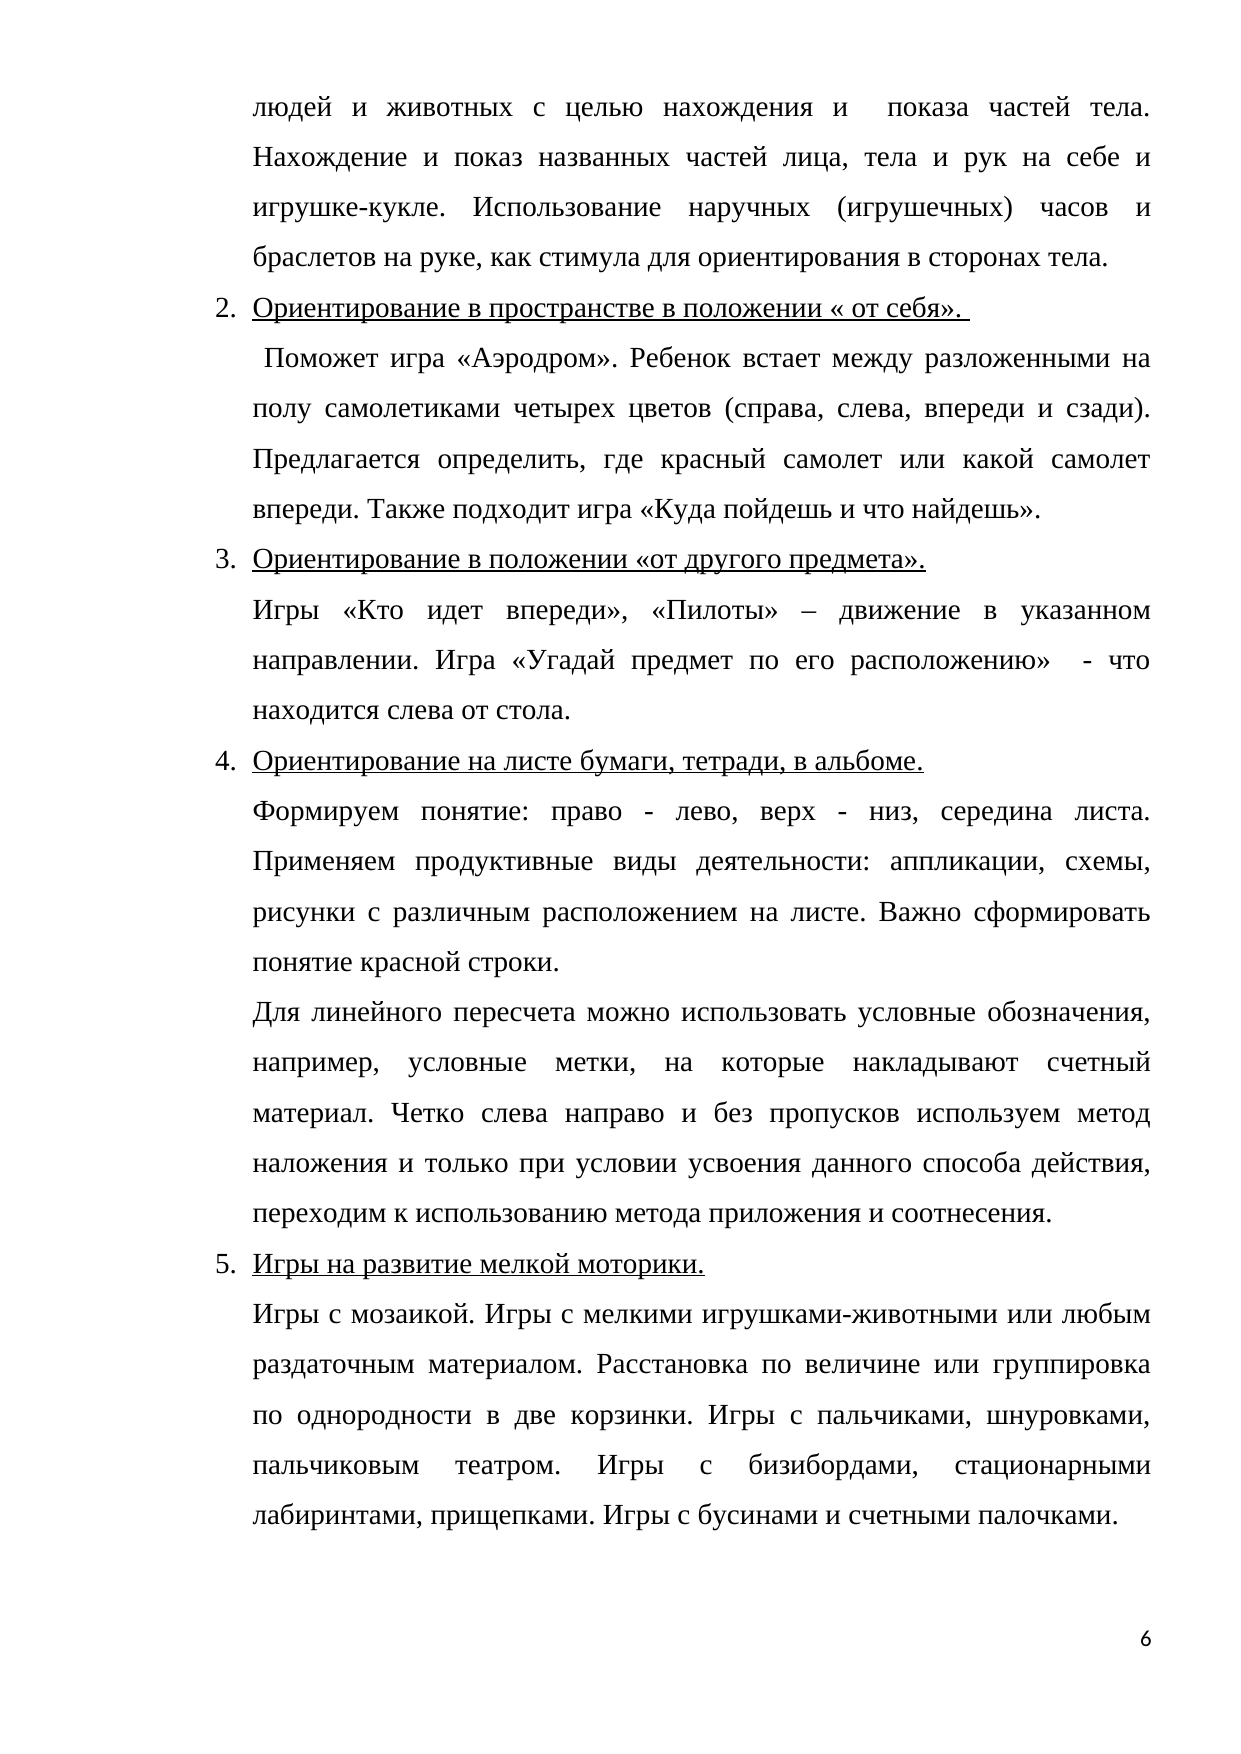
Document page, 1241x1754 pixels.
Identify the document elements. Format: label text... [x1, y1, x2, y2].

list Поможет игра «Аэродром». Ребенок встает между разложенными на полу самолетиками четырех цветов (справа, слева, впереди и сзади). Предлагается определить, где красный самолет или какой самолет впереди. Также подходит игра «Куда пойдешь и что найдешь». [252, 340, 1152, 525]
list Для линейного пересчета можно использовать условные обозначения, например, условные метки, на которые накладывают счетный материал. Четко слева направо и без пропусков используем метод наложения и только при условии усвоения данного способа действия, переходим к использованию метода приложения и соотнесения. [252, 994, 1152, 1229]
list Ориентирование в пространстве в положении « от себя». [215, 290, 1152, 323]
list Игры «Кто идет впереди», «Пилоты» – движение в указанном направлении. Игра «Угадай предмет по его расположению» - что находится слева от стола. [252, 592, 1152, 726]
list Ориентирование на листе бумаги, тетради, в альбоме. [215, 743, 1152, 776]
list Формируем понятие: право - лево, верх - низ, середина листа. Применяем продуктивные виды деятельности: аппликации, схемы, рисунки с различным расположением на листе. Важно сформировать понятие красной строки. [252, 793, 1152, 977]
list Игры на развитие мелкой моторики. [215, 1246, 1152, 1279]
list Ориентирование в положении «от другого предмета». [215, 541, 1152, 575]
list Игры с мозаикой. Игры с мелкими игрушками-животными или любым раздаточным материалом. Расстановка по величине или группировка по однородности в две корзинки. Игры с пальчиками, шнуровками, пальчиковым театром. Игры с бизибордами, стационарными лабиринтами, прищепками. Игры с бусинами и счетными палочками. [252, 1296, 1152, 1531]
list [252, 89, 1152, 273]
